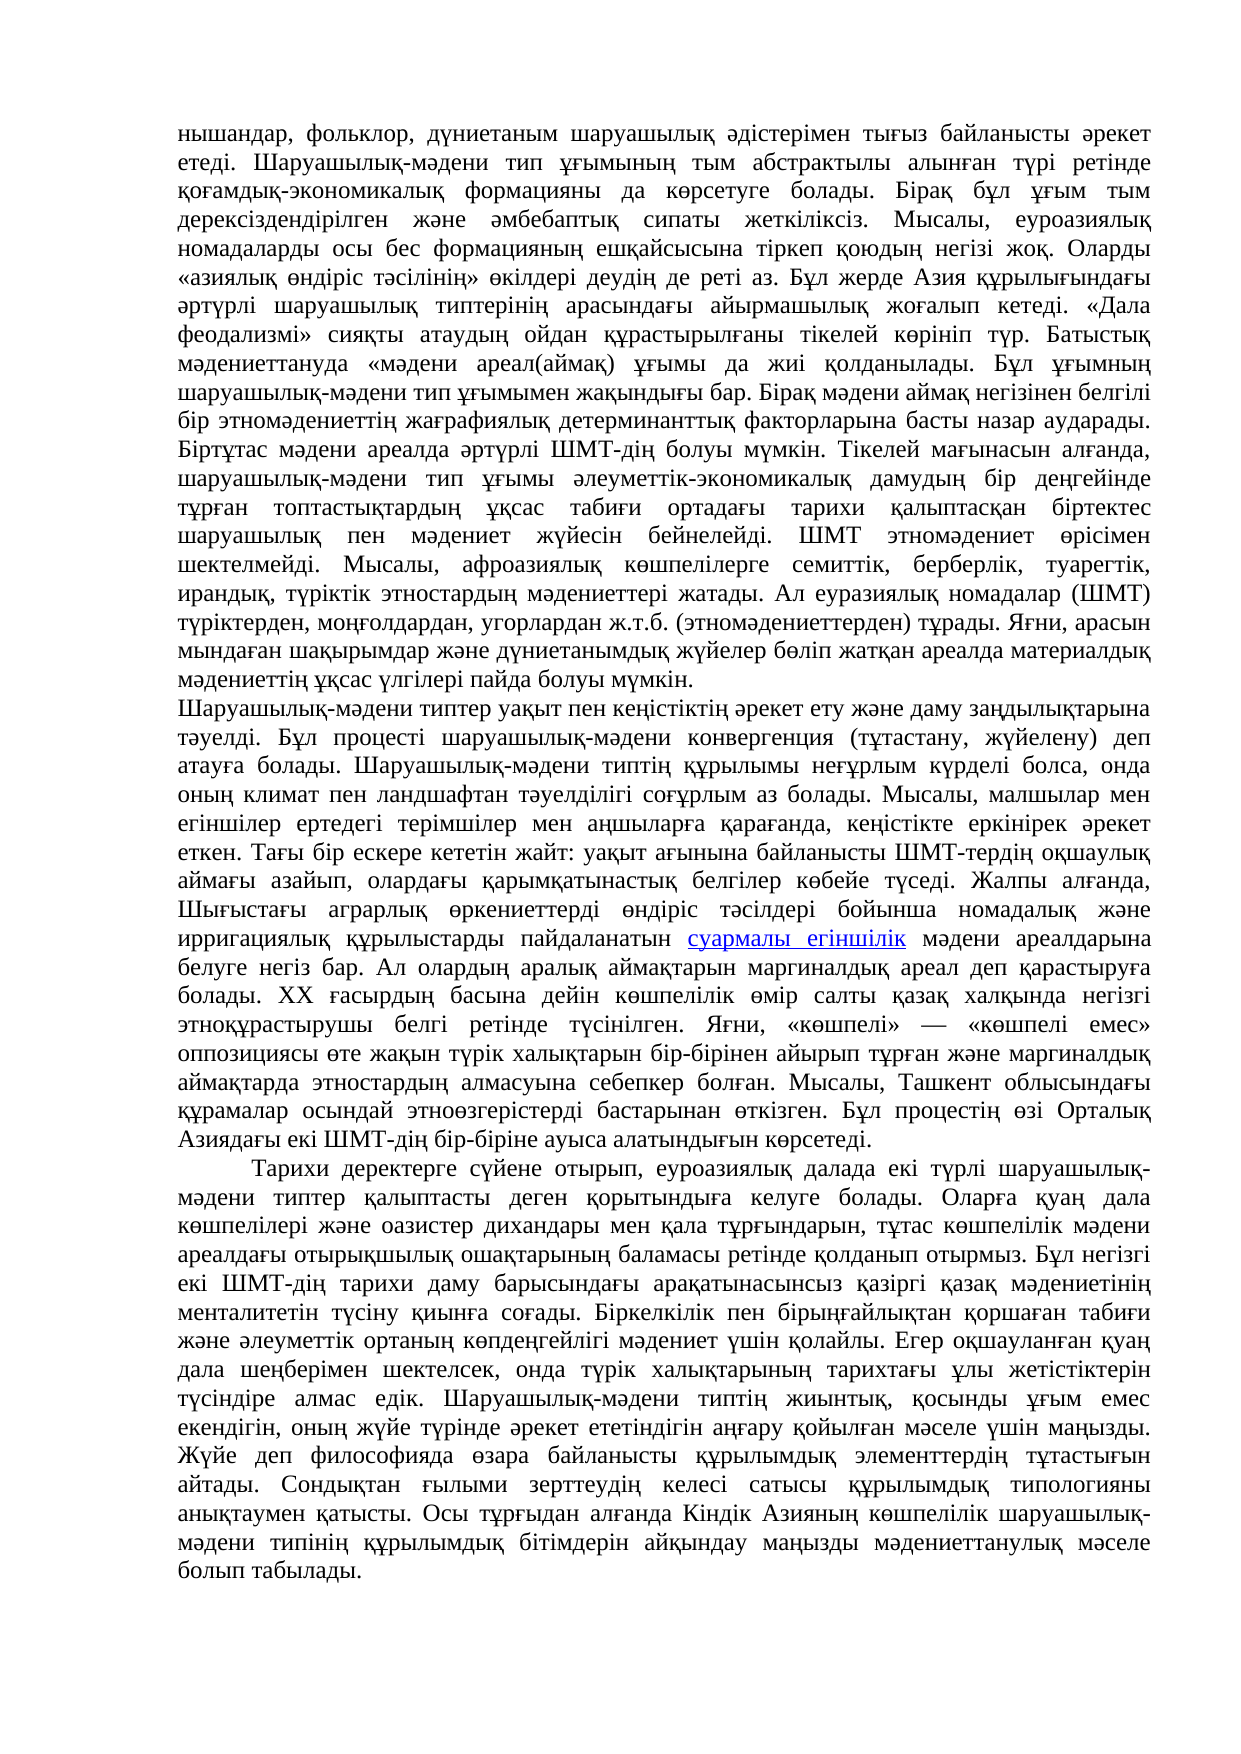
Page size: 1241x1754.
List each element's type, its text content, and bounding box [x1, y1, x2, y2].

text Шаруашылық-мәдени типтер уақыт пен кеңістіктің әрекет ету және даму заңдылықтарына тәуелді. Бұл процесті шаруашылық-мәдени конвергенция (тұтастану, жүйелену) деп атауға болады. Шаруашылық-мәдени типтің құрылымы неғұрлым күрделі болса, онда оның климат пен ландшафтан тәуелділігі соғұрлым аз болады. Мысалы, малшылар мен егіншілер ертедегі терімшілер мен аңшыларға қарағанда, кеңістікте еркінірек әрекет еткен. Тағы бір ескере кететін жайт: уақыт ағынына байланысты ШМТ-тердің оқшаулық аймағы азайып, олардағы қарымқатынастық белгілер көбейе түседі. Жалпы алғанда, Шығыстағы аграрлық өркениеттерді өндіріс тәсілдері бойынша номадалық және ирригациялық құрылыстарды пайдаланатын суармалы егіншілік мәдени ареалдарына белуге негіз бар. Ал олардың аралық аймақтарын маргиналдық ареал деп қарастыруға болады. XX ғасырдың басына дейін көшпелілік өмір салты қазақ халқында негізгі этноқұрастырушы белгі ретінде түсінілген. Яғни, «көшпелі» — «көшпелі емес» оппозициясы өте жақын түрік халықтарын бір-бірінен айырып тұрған және маргиналдық аймақтарда этностардың алмасуына себепкер болған. Мысалы, Ташкент облысындағы құрамалар осындай этноөзгерістерді бастарынан өткізген. Бұл процестің өзі Орталық Азиядағы екі ШМТ-дің бір-біріне ауыса алатындығын көрсетеді. [177, 693, 1152, 1153]
text Тарихи деректерге сүйене отырып, еуроазиялық далада екі түрлі шаруашылық-мәдени типтер қалыптасты деген қорытындыға келуге болады. Оларға қуаң дала көшпелілері және оазистер дихандары мен қала тұрғындарын, тұтас көшпелілік мәдени ареалдағы отырықшылық ошақтарының баламасы ретінде қолданып отырмыз. Бұл негізгі екі ШМТ-дің тарихи даму барысындағы арақатынасынсыз қазіргі қазақ мәдениетінің менталитетін түсіну қиынға соғады. Біркелкілік пен бірыңғайлықтан қоршаған табиғи және әлеуметтік ортаның көпдеңгейлігі мәдениет үшін қолайлы. Егер оқшауланған қуаң дала шеңберімен шектелсек, онда түрік халықтарының тарихтағы ұлы жетістіктерін түсіндіре алмас едік. Шаруашылық-мәдени типтің жиынтық, қосынды ұғым емес екендігін, оның жүйе түрінде әрекет ететіндігін аңғару қойылған мәселе үшін маңызды. Жүйе деп философияда өзара байланысты құрылымдық элементтердің тұтастығын айтады. Сондықтан ғылыми зерттеудің келесі сатысы құрылымдық типологияны анықтаумен қатысты. Осы тұрғыдан алғанда Кіндік Азияның көшпелілік шаруашылық-мәдени типінің құрылымдық бітімдерін айқындау маңызды мәдениеттанулық мәселе болып табылады. [177, 1153, 1152, 1584]
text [177, 118, 1152, 693]
